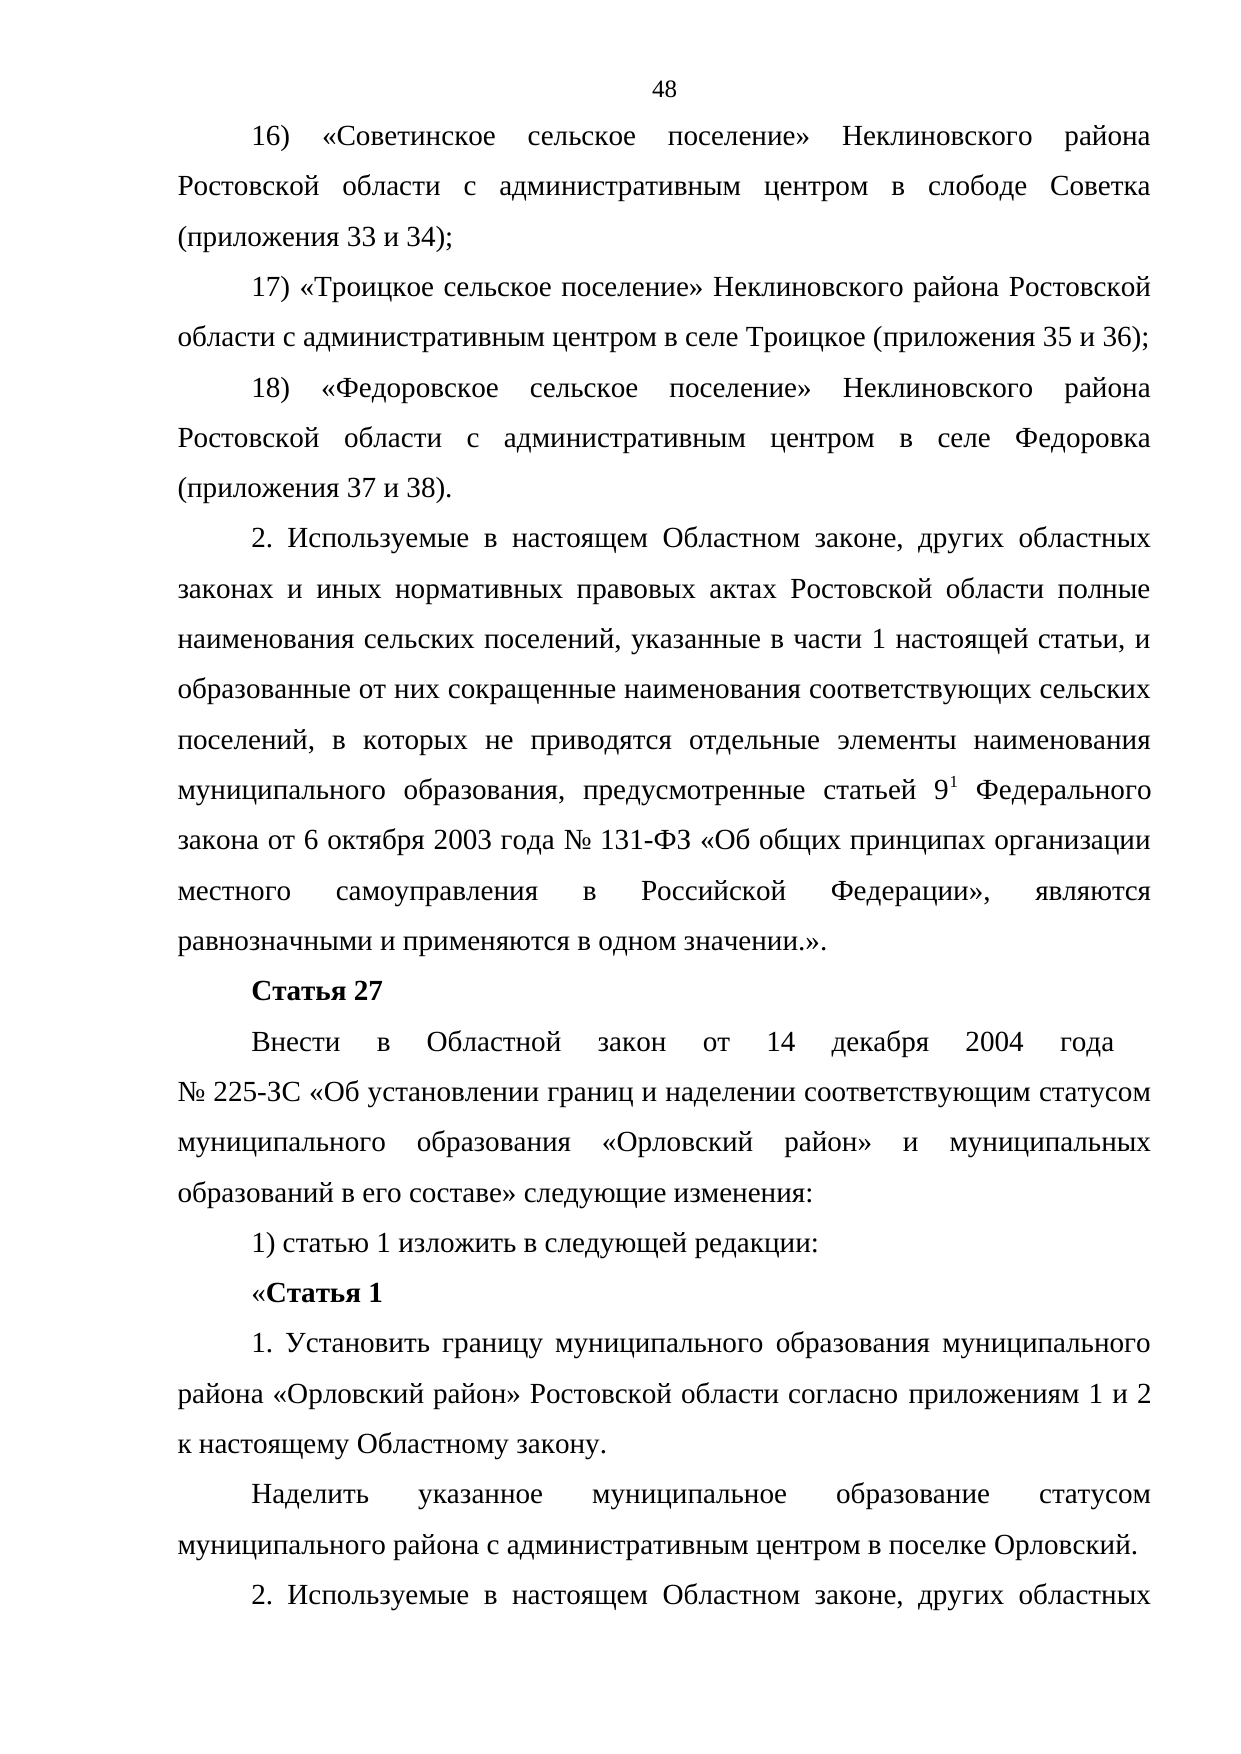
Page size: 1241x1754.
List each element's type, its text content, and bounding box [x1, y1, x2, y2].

text Статья 27 [177, 973, 1152, 1007]
text 2. Используемые в настоящем Областном законе, других областных законах и иных нормативных правовых актах Ростовской области полные наименования сельских поселений, указанные в части 1 настоящей статьи, и образованные от них сокращенные наименования соответствующих сельских поселений, в которых не приводятся отдельные элементы наименования муниципального образования, предусмотренные статьей 91 Федерального закона от 6 октября 2003 года № 131-ФЗ «Об общих принципах организации местного самоуправления в Российской Федерации», являются равнозначными и применяются в одном значении.». [177, 521, 1152, 957]
text Внести в Областной закон от 14 декабря 2004 года № 225-ЗС «Об установлении границ и наделении соответствующим статусом муниципального образования «Орловский район» и муниципальных образований в его составе» следующие изменения: [177, 1024, 1152, 1208]
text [177, 1577, 1152, 1611]
text 1. Установить границу муниципального образования муниципального района «Орловский район» Ростовской области согласно приложениям 1 и 2 к настоящему Областному закону. [177, 1326, 1152, 1460]
text 16) «Советинское сельское поселение» Неклиновского района Ростовской области с административным центром в слободе Советка (приложения 33 и 34); [177, 118, 1152, 252]
text 17) «Троицкое сельское поселение» Неклиновского района Ростовской области с административным центром в селе Троицкое (приложения 35 и 36); [177, 269, 1152, 353]
text Наделить указанное муниципальное образование статусом муниципального района с административным центром в поселке Орловский. [177, 1477, 1152, 1560]
text 1) статью 1 изложить в следующей редакции: [177, 1225, 1152, 1258]
text «Статья 1 [177, 1275, 1152, 1309]
text 18) «Федоровское сельское поселение» Неклиновского района Ростовской области с административным центром в селе Федоровка (приложения 37 и 38). [177, 370, 1152, 504]
